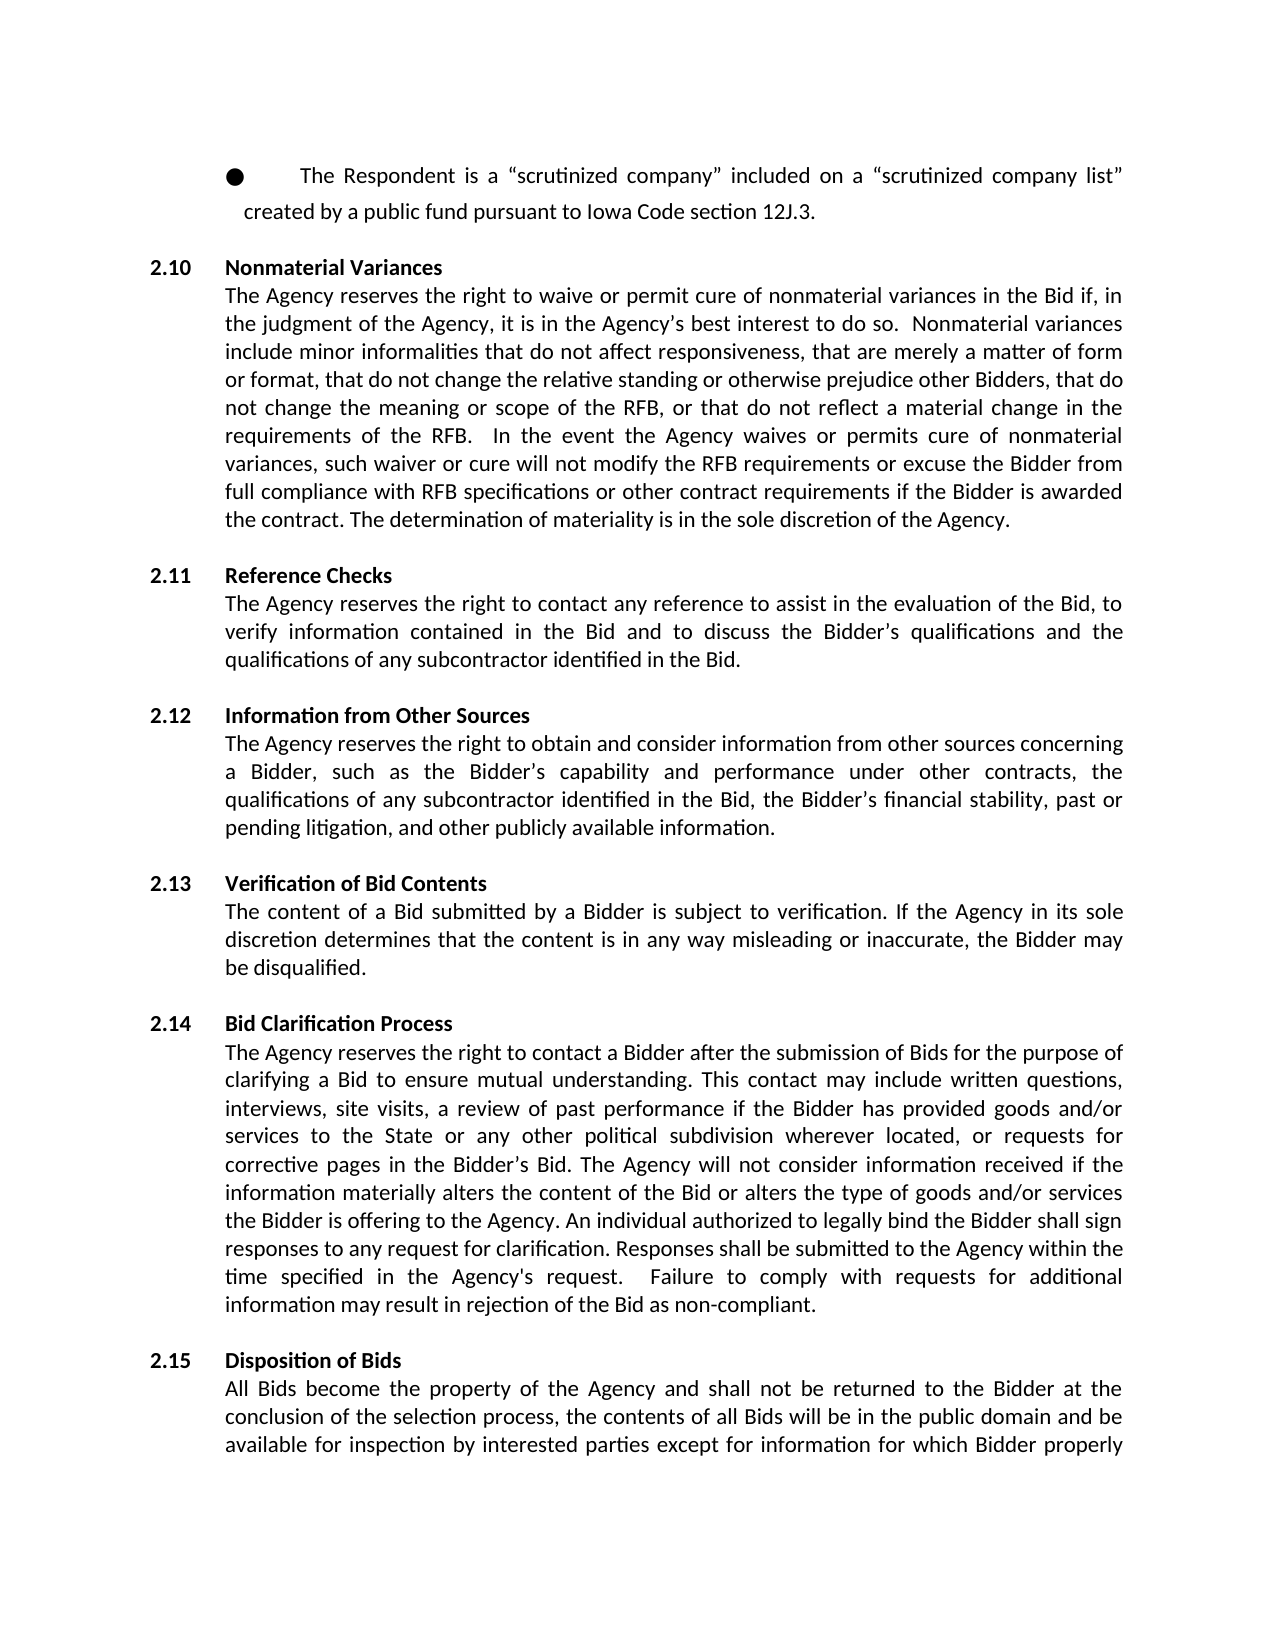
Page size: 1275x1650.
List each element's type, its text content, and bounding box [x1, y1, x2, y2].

list Disposition of Bids [150, 1346, 1125, 1374]
list Information from Other Sources [150, 701, 1125, 729]
text The Agency reserves the right to waive or permit cure of nonmaterial variances in the Bid if, in the judgment of the Agency, it is in the Agency’s best interest to do so. Nonmaterial variances include minor informalities that do not affect responsiveness, that are merely a matter of form or format, that do not change the relative standing or otherwise prejudice other Bidders, that do not change the meaning or scope of the RFB, or that do not reflect a material change in the requirements of the RFB. In the event the Agency waives or permits cure of nonmaterial variances, such waiver or cure will not modify the RFB requirements or excuse the Bidder from full compliance with RFB specifications or other contract requirements if the Bidder is awarded the contract. The determination of materiality is in the sole discretion of the Agency. [225, 281, 1125, 533]
list Bid Clarification Process [150, 1009, 1125, 1038]
list Verification of Bid Contents [150, 869, 1125, 897]
text The Agency reserves the right to contact a Bidder after the submission of Bids for the purpose of clarifying a Bid to ensure mutual understanding. This contact may include written questions, interviews, site visits, a review of past performance if the Bidder has provided goods and/or services to the State or any other political subdivision wherever located, or requests for corrective pages in the Bidder’s Bid. The Agency will not consider information received if the information materially alters the content of the Bid or alters the type of goods and/or services the Bidder is offering to the Agency. An individual authorized to legally bind the Bidder shall sign responses to any request for clarification. Responses shall be submitted to the Agency within the time specified in the Agency's request. Failure to comply with requests for additional information may result in rejection of the Bid as non-compliant. [225, 1038, 1125, 1318]
text The content of a Bid submitted by a Bidder is subject to verification. If the Agency in its sole discretion determines that the content is in any way misleading or inaccurate, the Bidder may be disqualified. [225, 897, 1125, 982]
list Nonmaterial Variances [150, 253, 1125, 281]
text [225, 1374, 1125, 1458]
list Reference Checks [150, 561, 1125, 589]
text The Agency reserves the right to obtain and consider information from other sources concerning a Bidder, such as the Bidder’s capability and performance under other contracts, the qualifications of any subcontractor identified in the Bid, the Bidder’s financial stability, past or pending litigation, and other publicly available information. [225, 729, 1125, 841]
text The Agency reserves the right to contact any reference to assist in the evaluation of the Bid, to verify information contained in the Bid and to discuss the Bidder’s qualifications and the qualifications of any subcontractor identified in the Bid. [225, 589, 1125, 673]
list The Respondent is a “scrutinized company” included on a “scrutinized company list” created by a public fund pursuant to Iowa Code section 12J.3. [225, 150, 1125, 225]
